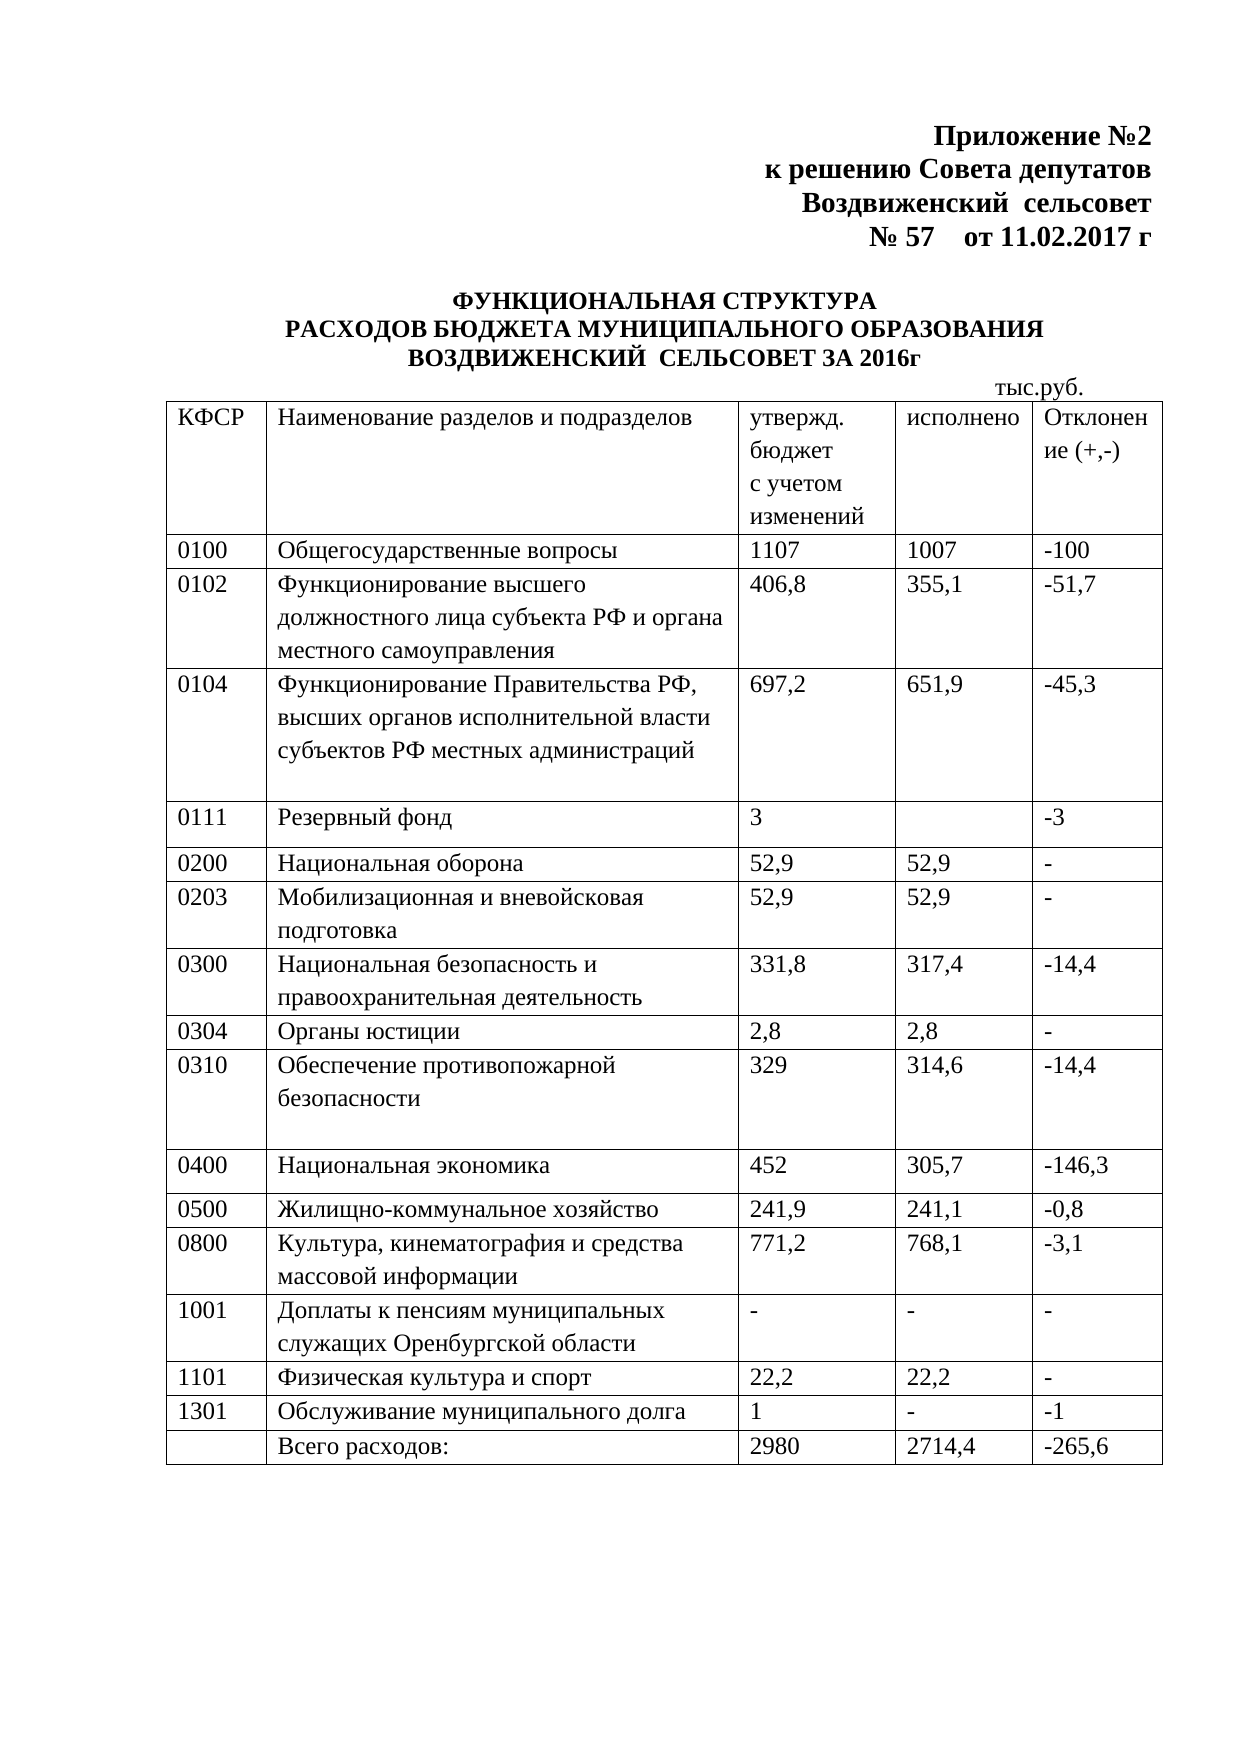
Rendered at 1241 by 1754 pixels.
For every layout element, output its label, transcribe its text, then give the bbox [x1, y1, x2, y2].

table_cell 0304 [167, 1016, 266, 1049]
table_cell 0104 [167, 669, 266, 801]
table_cell Общегосударственные вопросы [267, 535, 738, 568]
table_cell - [896, 1396, 1032, 1430]
table_cell -14,4 [1033, 1050, 1162, 1149]
table_cell 52,9 [739, 848, 895, 881]
table_cell 771,2 [739, 1228, 895, 1294]
table_cell -0,8 [1033, 1194, 1162, 1227]
table_cell 0800 [167, 1228, 266, 1294]
table_cell 317,4 [896, 949, 1032, 1015]
table_cell 0300 [167, 949, 266, 1015]
table_cell 52,9 [896, 848, 1032, 881]
table_cell - [739, 1295, 895, 1361]
table_cell 1107 [739, 535, 895, 568]
table_cell -146,3 [1033, 1150, 1162, 1193]
text ФУНКЦИОНАЛЬНАЯ СТРУКТУРА [177, 286, 1152, 314]
table_cell 697,2 [739, 669, 895, 801]
table_cell 1 [739, 1396, 895, 1430]
table_cell Всего расходов: [267, 1431, 738, 1464]
table_cell 2980 [739, 1431, 895, 1464]
table_cell -1 [1033, 1396, 1162, 1430]
table_cell 1101 [167, 1362, 266, 1395]
table_cell Физическая культура и спорт [267, 1362, 738, 1395]
table_cell - [1033, 1016, 1162, 1049]
table_cell Доплаты к пенсиям муниципальных служащих Оренбургской области [267, 1295, 738, 1361]
table_header утвержд. бюджет с учетом изменений [739, 402, 895, 534]
table_cell Культура, кинематография и средства массовой информации [267, 1228, 738, 1294]
table_cell 52,9 [896, 882, 1032, 948]
table_cell 0400 [167, 1150, 266, 1193]
table_cell - [1033, 848, 1162, 881]
table_cell Органы юстиции [267, 1016, 738, 1049]
table_cell 1007 [896, 535, 1032, 568]
table_cell -45,3 [1033, 669, 1162, 801]
table_cell 0500 [167, 1194, 266, 1227]
table_cell 355,1 [896, 569, 1032, 668]
table_cell 0200 [167, 848, 266, 881]
table_cell 406,8 [739, 569, 895, 668]
table_cell 0203 [167, 882, 266, 948]
table_cell Мобилизационная и вневойсковая подготовка [267, 882, 738, 948]
table_cell Жилищно-коммунальное хозяйство [267, 1194, 738, 1227]
text к решению Совета депутатов [177, 152, 1152, 185]
table_cell 0310 [167, 1050, 266, 1149]
table_cell -14,4 [1033, 949, 1162, 1015]
table_cell 2714,4 [896, 1431, 1032, 1464]
table_cell Резервный фонд [267, 802, 738, 847]
text Приложение №2 [177, 118, 1152, 152]
table_cell Функционирование Правительства РФ, высших органов исполнительной власти субъектов РФ местных администраций [267, 669, 738, 801]
table_cell -51,7 [1033, 569, 1162, 668]
table_cell Обеспечение противопожарной безопасности [267, 1050, 738, 1149]
table_cell 768,1 [896, 1228, 1032, 1294]
table_header КФСР [167, 402, 266, 534]
table_cell Национальная безопасность и правоохранительная деятельность [267, 949, 738, 1015]
table_cell -265,6 [1033, 1431, 1162, 1464]
table_cell 241,1 [896, 1194, 1032, 1227]
table_cell 241,9 [739, 1194, 895, 1227]
table_cell -3 [1033, 802, 1162, 847]
table_cell - [896, 1295, 1032, 1361]
table_header исполнено [896, 402, 1032, 534]
table_cell 329 [739, 1050, 895, 1149]
text Воздвиженский сельсовет [177, 185, 1152, 219]
table_cell -3,1 [1033, 1228, 1162, 1294]
table_cell 305,7 [896, 1150, 1032, 1193]
table_cell 452 [739, 1150, 895, 1193]
table_cell Функционирование высшего должностного лица субъекта РФ и органа местного самоуправления [267, 569, 738, 668]
table_header Наименование разделов и подразделов [267, 402, 738, 534]
table_cell 0111 [167, 802, 266, 847]
text РАСХОДОВ БЮДЖЕТА МУНИЦИПАЛЬНОГО ОБРАЗОВАНИЯ ВОЗДВИЖЕНСКИЙ СЕЛЬСОВЕТ ЗА 2016г [177, 314, 1152, 372]
text № 57 от 11.02.2017 г [177, 219, 1152, 252]
table_cell 3 [739, 802, 895, 847]
table_cell 22,2 [896, 1362, 1032, 1395]
table_cell [896, 802, 1032, 847]
text тыс.руб. [177, 372, 1152, 401]
table_header Отклонение (+,-) [1033, 402, 1162, 534]
table_cell 1301 [167, 1396, 266, 1430]
table_cell -100 [1033, 535, 1162, 568]
table_cell - [1033, 1295, 1162, 1361]
table_cell 314,6 [896, 1050, 1032, 1149]
table_cell 331,8 [739, 949, 895, 1015]
table_cell 0100 [167, 535, 266, 568]
table_cell - [1033, 882, 1162, 948]
table_cell 651,9 [896, 669, 1032, 801]
table_cell 2,8 [739, 1016, 895, 1049]
table_cell 1001 [167, 1295, 266, 1361]
table_cell 52,9 [739, 882, 895, 948]
table_cell [167, 1431, 266, 1464]
table_cell Национальная экономика [267, 1150, 738, 1193]
table_cell - [1033, 1362, 1162, 1395]
table_cell 2,8 [896, 1016, 1032, 1049]
table_cell 0102 [167, 569, 266, 668]
table_cell Национальная оборона [267, 848, 738, 881]
table_cell Обслуживание муниципального долга [267, 1396, 738, 1430]
table_cell 22,2 [739, 1362, 895, 1395]
